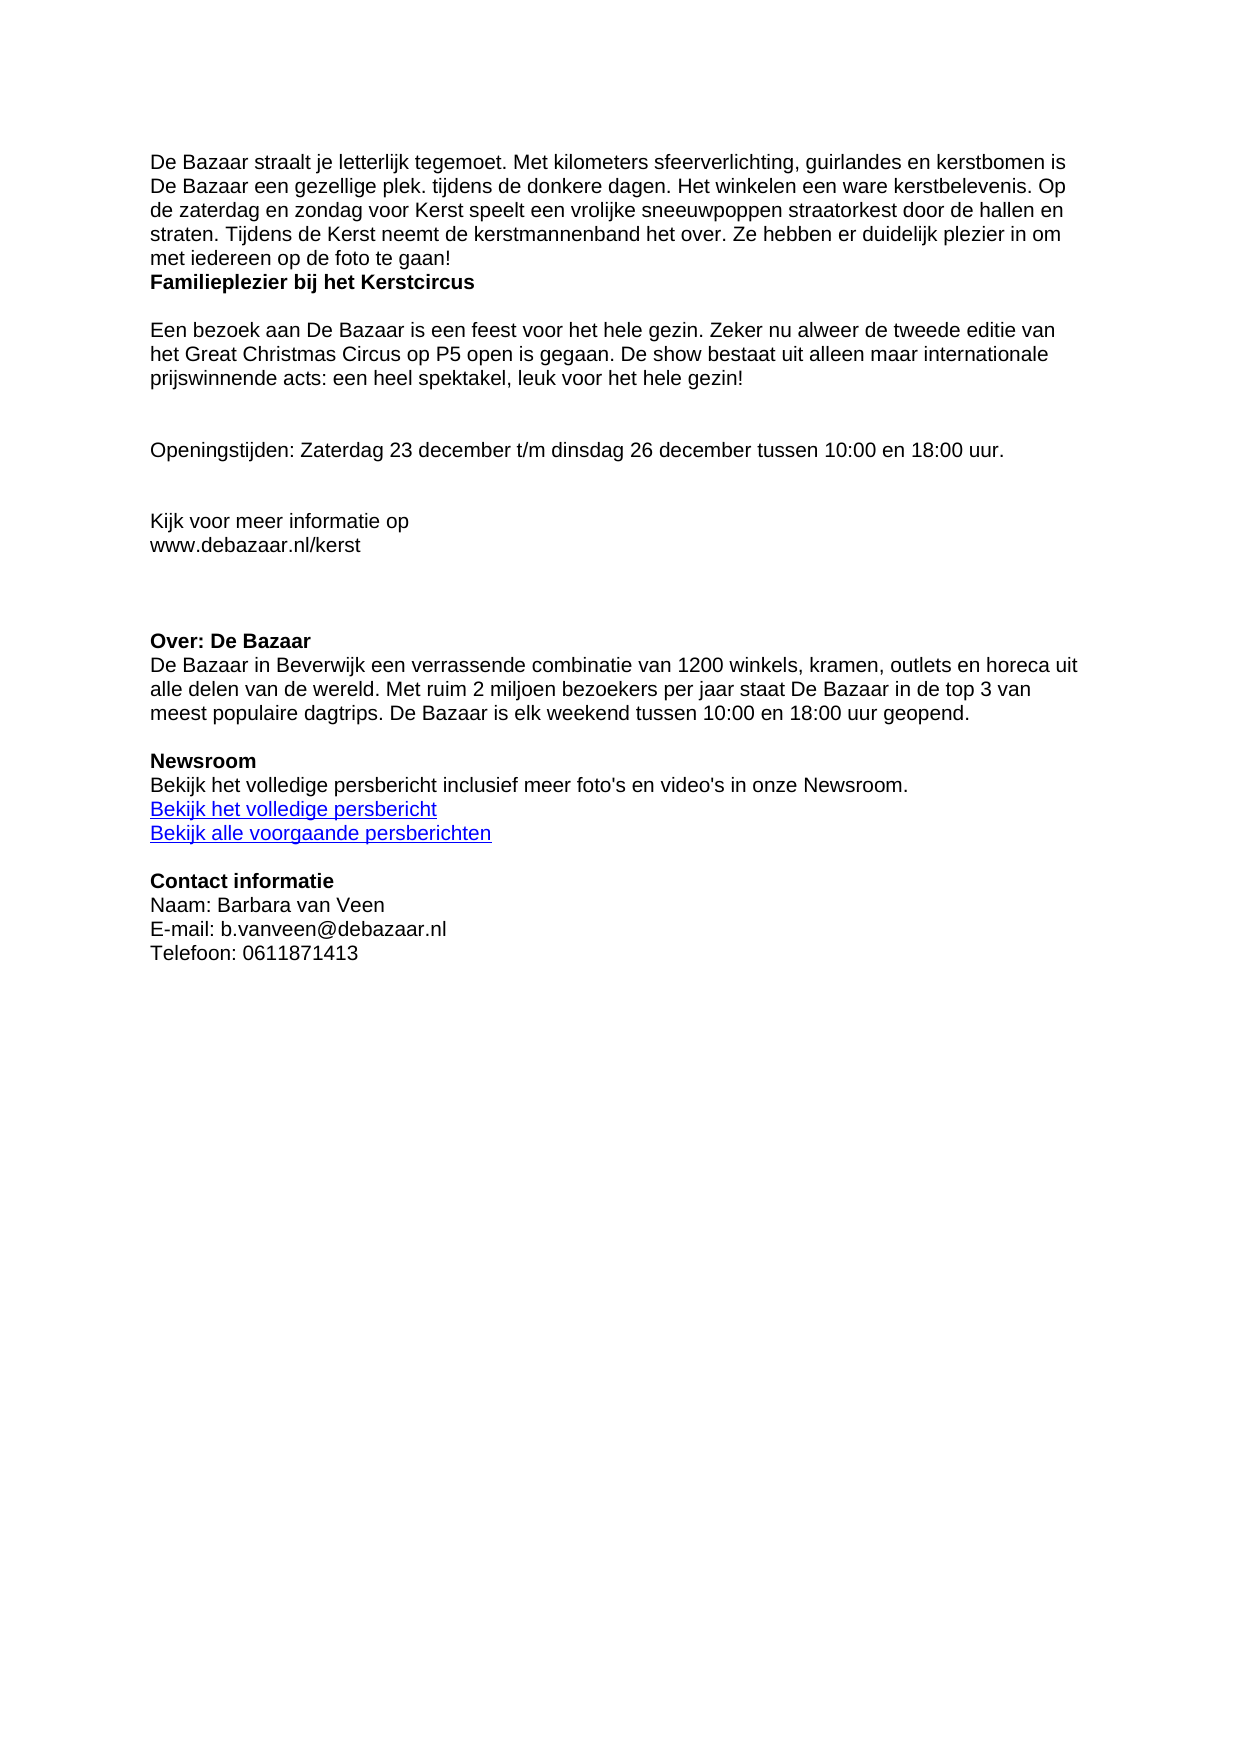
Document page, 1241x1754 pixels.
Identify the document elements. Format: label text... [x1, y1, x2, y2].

text Bekijk het volledige persbericht [150, 797, 1090, 821]
text Naam: Barbara van Veen [150, 893, 1090, 917]
text Bekijk het volledige persbericht inclusief meer foto's en video's in onze Newsroom. [150, 773, 1090, 797]
text Familieplezier bij het Kerstcircus [150, 270, 1090, 294]
text Kijk voor meer informatie op [150, 509, 1090, 533]
text Newsroom [150, 749, 1090, 773]
text Over: De Bazaar [150, 629, 1090, 653]
text Telefoon: 0611871413 [150, 941, 1090, 964]
text Bekijk alle voorgaande persberichten [150, 821, 1090, 845]
text Contact informatie [150, 869, 1090, 893]
text De Bazaar in Beverwijk een verrassende combinatie van 1200 winkels, kramen, outlets en horeca uit alle delen van de wereld. Met ruim 2 miljoen bezoekers per jaar staat De Bazaar in de top 3 van meest populaire dagtrips. De Bazaar is elk weekend tussen 10:00 en 18:00 uur geopend. [150, 653, 1090, 725]
text Een bezoek aan De Bazaar is een feest voor het hele gezin. Zeker nu alweer de tweede editie van het Great Christmas Circus op P5 open is gegaan. De show bestaat uit alleen maar internationale prijswinnende acts: een heel spektakel, leuk voor het hele gezin! [150, 318, 1090, 389]
text E-mail: b.vanveen@debazaar.nl [150, 917, 1090, 941]
text De Bazaar straalt je letterlijk tegemoet. Met kilometers sfeerverlichting, guirlandes en kerstbomen is De Bazaar een gezellige plek. tijdens de donkere dagen. Het winkelen een ware kerstbelevenis. Op de zaterdag en zondag voor Kerst speelt een vrolijke sneeuwpoppen straatorkest door de hallen en straten. Tijdens de Kerst neemt de kerstmannenband het over. Ze hebben er duidelijk plezier in om met iedereen op de foto te gaan! [150, 150, 1090, 270]
text Openingstijden: Zaterdag 23 december t/m dinsdag 26 december tussen 10:00 en 18:00 uur. [150, 437, 1090, 461]
text www.debazaar.nl/kerst [150, 533, 1090, 557]
